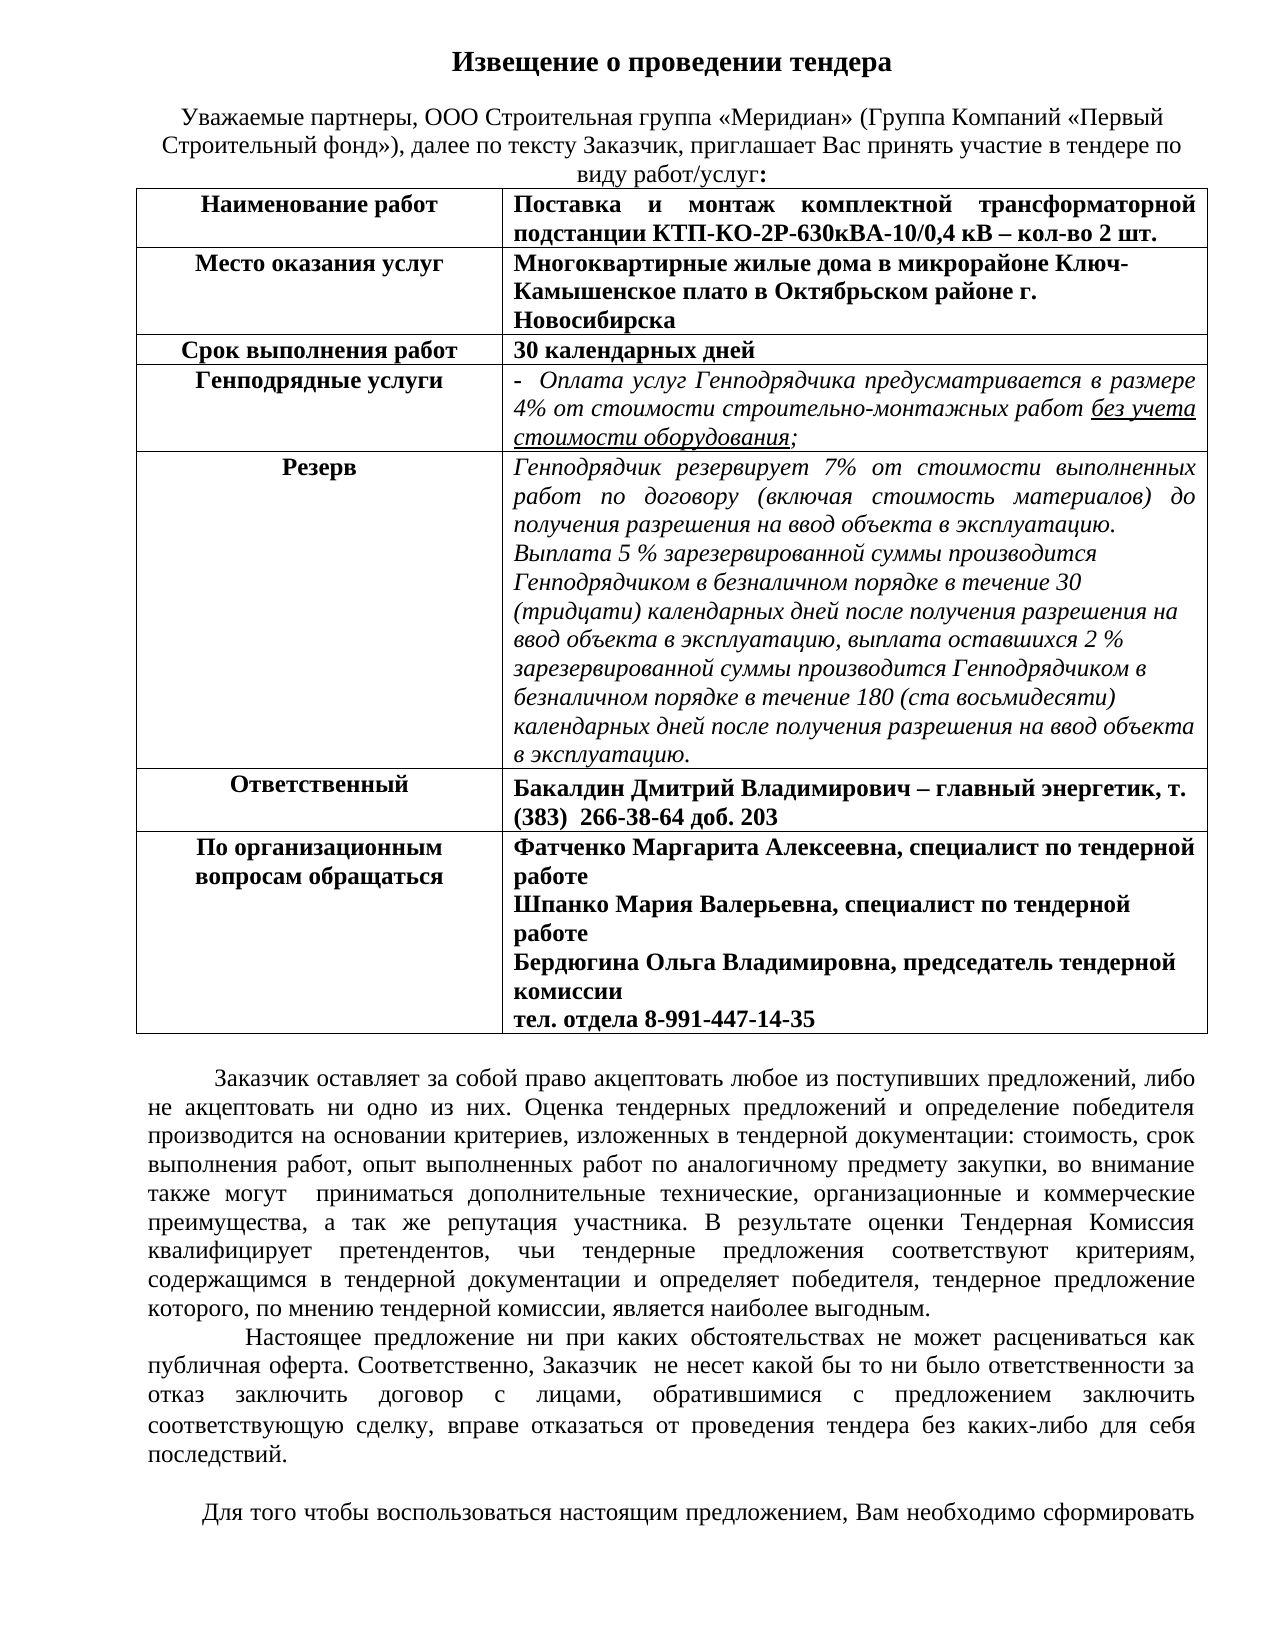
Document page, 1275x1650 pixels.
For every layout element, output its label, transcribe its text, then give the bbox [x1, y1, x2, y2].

table_cell Многоквартирные жилые дома в микрорайоне Ключ-Камышенское плато в Октябрьском районе г. Новосибирска [503, 248, 1207, 334]
table_header Поставка и монтаж комплектной трансформаторной подстанции КТП-КО-2Р-630кВА-10/0,4 кВ – кол-во 2 шт. [503, 189, 1207, 247]
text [148, 1497, 1196, 1526]
table_cell Фатченко Маргарита Алексеевна, специалист по тендерной работе Шпанко Мария Валерьевна, специалист по тендерной работе Бердюгина Ольга Владимировна, председатель тендерной комиссии тел. отдела 8-991-447-14-35 [503, 832, 1207, 1033]
table_cell Бакалдин Дмитрий Владимирович – главный энергетик, т. (383) 266-38-64 доб. 203 [503, 769, 1207, 831]
table_cell 30 календарных дней [503, 335, 1207, 364]
text Извещение о проведении тендера [148, 44, 1196, 78]
table_cell По организационным вопросам обращаться [137, 832, 502, 1033]
table_cell Генподрядные услуги [137, 365, 502, 451]
table_cell Генподрядчик резервирует 7% от стоимости выполненных работ по договору (включая стоимость материалов) до получения разрешения на ввод объекта в эксплуатацию. Выплата 5 % зарезервированной суммы производится Генподрядчиком в безналичном порядке в течение 30 (тридцати) календарных дней после получения разрешения на ввод объекта в эксплуатацию, выплата оставшихся 2 % зарезервированной суммы производится Генподрядчиком в безналичном порядке в течение 180 (ста восьмидесяти) календарных дней после получения разрешения на ввод объекта в эксплуатацию. [503, 452, 1207, 768]
table_cell Место оказания услуг [137, 248, 502, 334]
text Заказчик оставляет за собой право акцептовать любое из поступивших предложений, либо не акцептовать ни одно из них. Оценка тендерных предложений и определение победителя производится на основании критериев, изложенных в тендерной документации: стоимость, срок выполнения работ, опыт выполненных работ по аналогичному предмету закупки, во внимание также могут приниматься дополнительные технические, организационные и коммерческие преимущества, а так же репутация участника. В результате оценки Тендерная Комиссия квалифицирует претендентов, чьи тендерные предложения соответствуют критериям, содержащимся в тендерной документации и определяет победителя, тендерное предложение которого, по мнению тендерной комиссии, является наиболее выгодным. [148, 1063, 1196, 1322]
table_cell - Оплата услуг Генподрядчика предусматривается в размере 4% от стоимости строительно-монтажных работ без учета стоимости оборудования; [503, 365, 1207, 451]
table_cell Резерв [137, 452, 502, 768]
text Уважаемые партнеры, ООО Строительная группа «Меридиан» (Группа Компаний «Первый Строительный фонд»), далее по тексту Заказчик, приглашает Вас принять участие в тендере по виду работ/услуг: [148, 102, 1196, 188]
table_cell Срок выполнения работ [137, 335, 502, 364]
table_header Наименование работ [137, 189, 502, 247]
text Настоящее предложение ни при каких обстоятельствах не может расцениваться как публичная оферта. Соответственно, Заказчик не несет какой бы то ни было ответственности за отказ заключить договор с лицами, обратившимися с предложением заключить соответствующую сделку, вправе отказаться от проведения тендера без каких-либо для себя последствий. [148, 1322, 1196, 1468]
table_cell Ответственный [137, 769, 502, 831]
